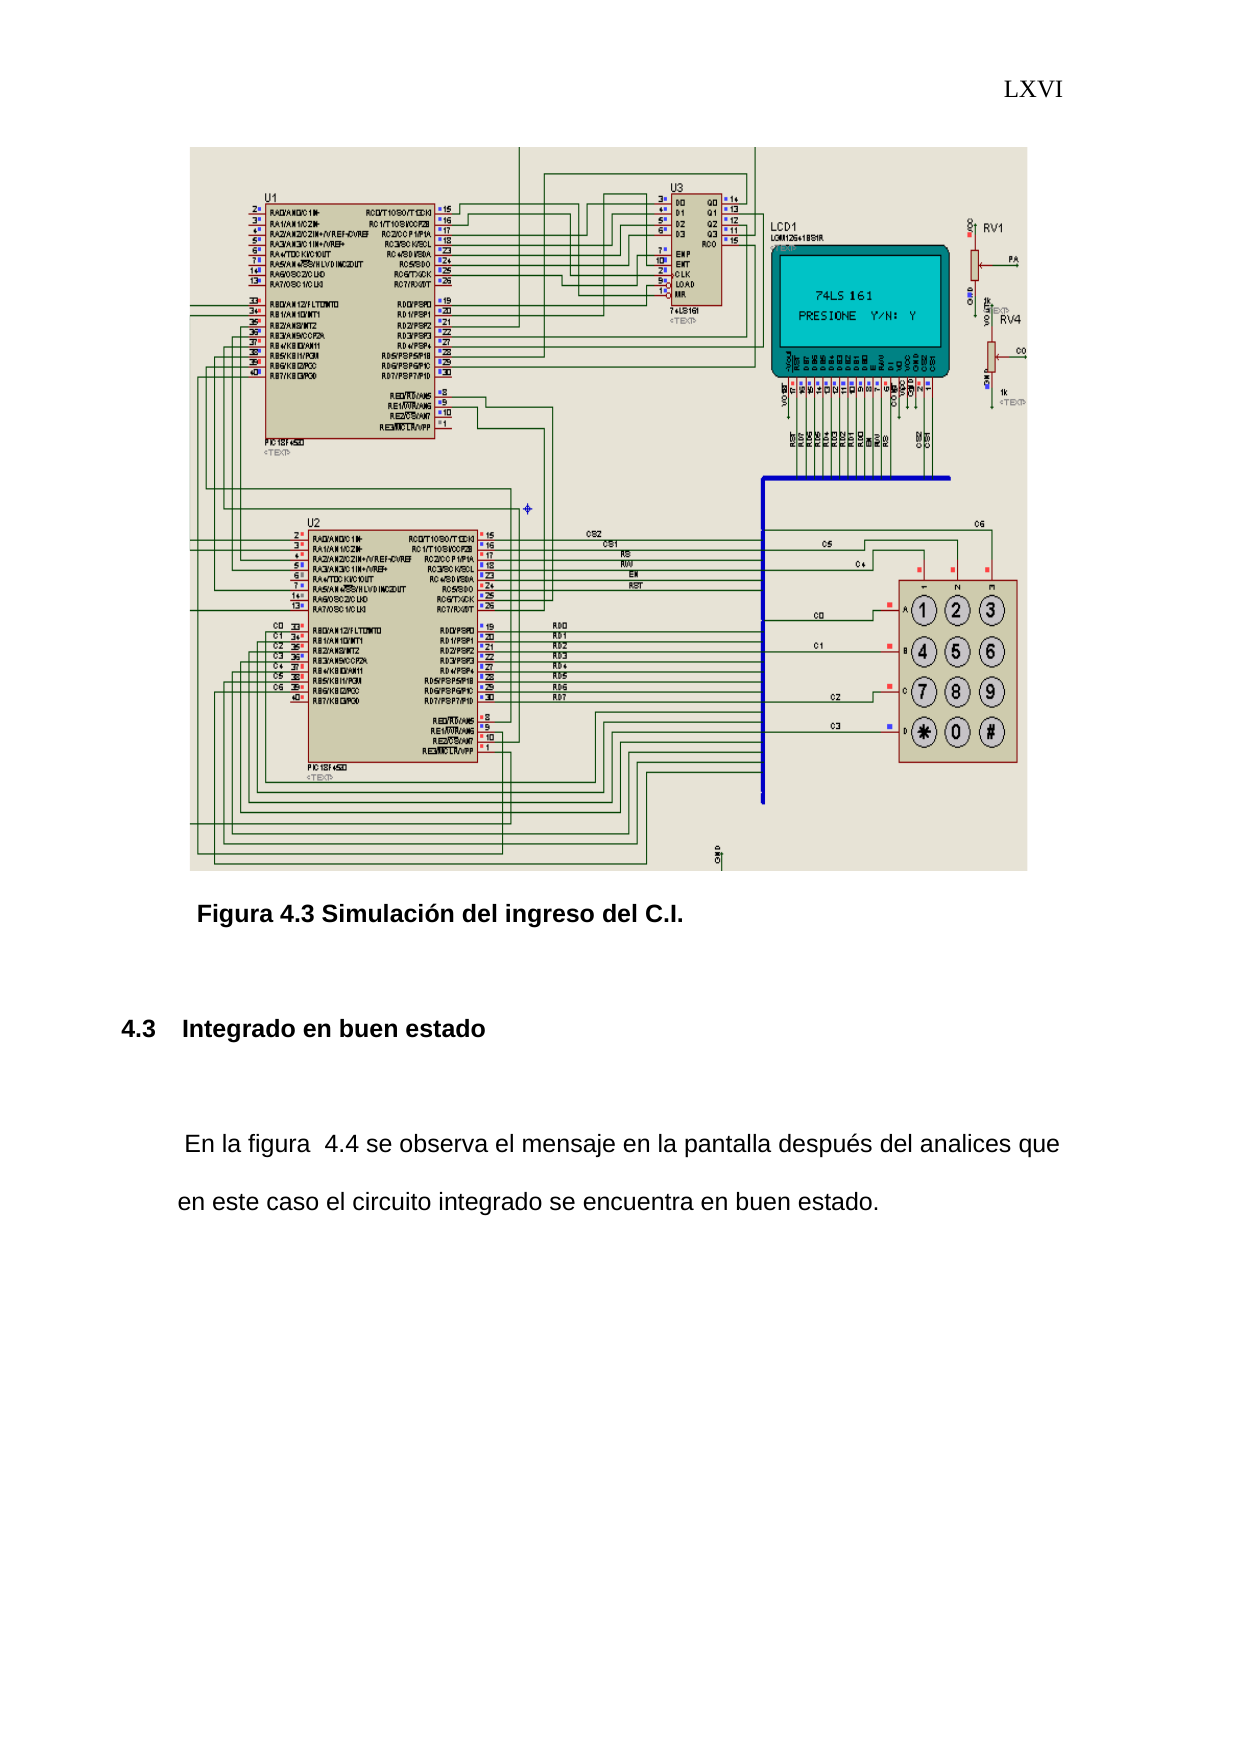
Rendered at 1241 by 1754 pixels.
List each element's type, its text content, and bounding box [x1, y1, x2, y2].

list Integrado en buen estado [121, 1014, 1063, 1043]
picture [189, 147, 1028, 871]
text En la figura 4.4 se observa el mensaje en la pantalla después del analices que en este caso el circuito integrado se encuentra en buen estado. [177, 1129, 1063, 1215]
text Figura 4.3 Simulación del ingreso del C.I. [190, 899, 1063, 928]
